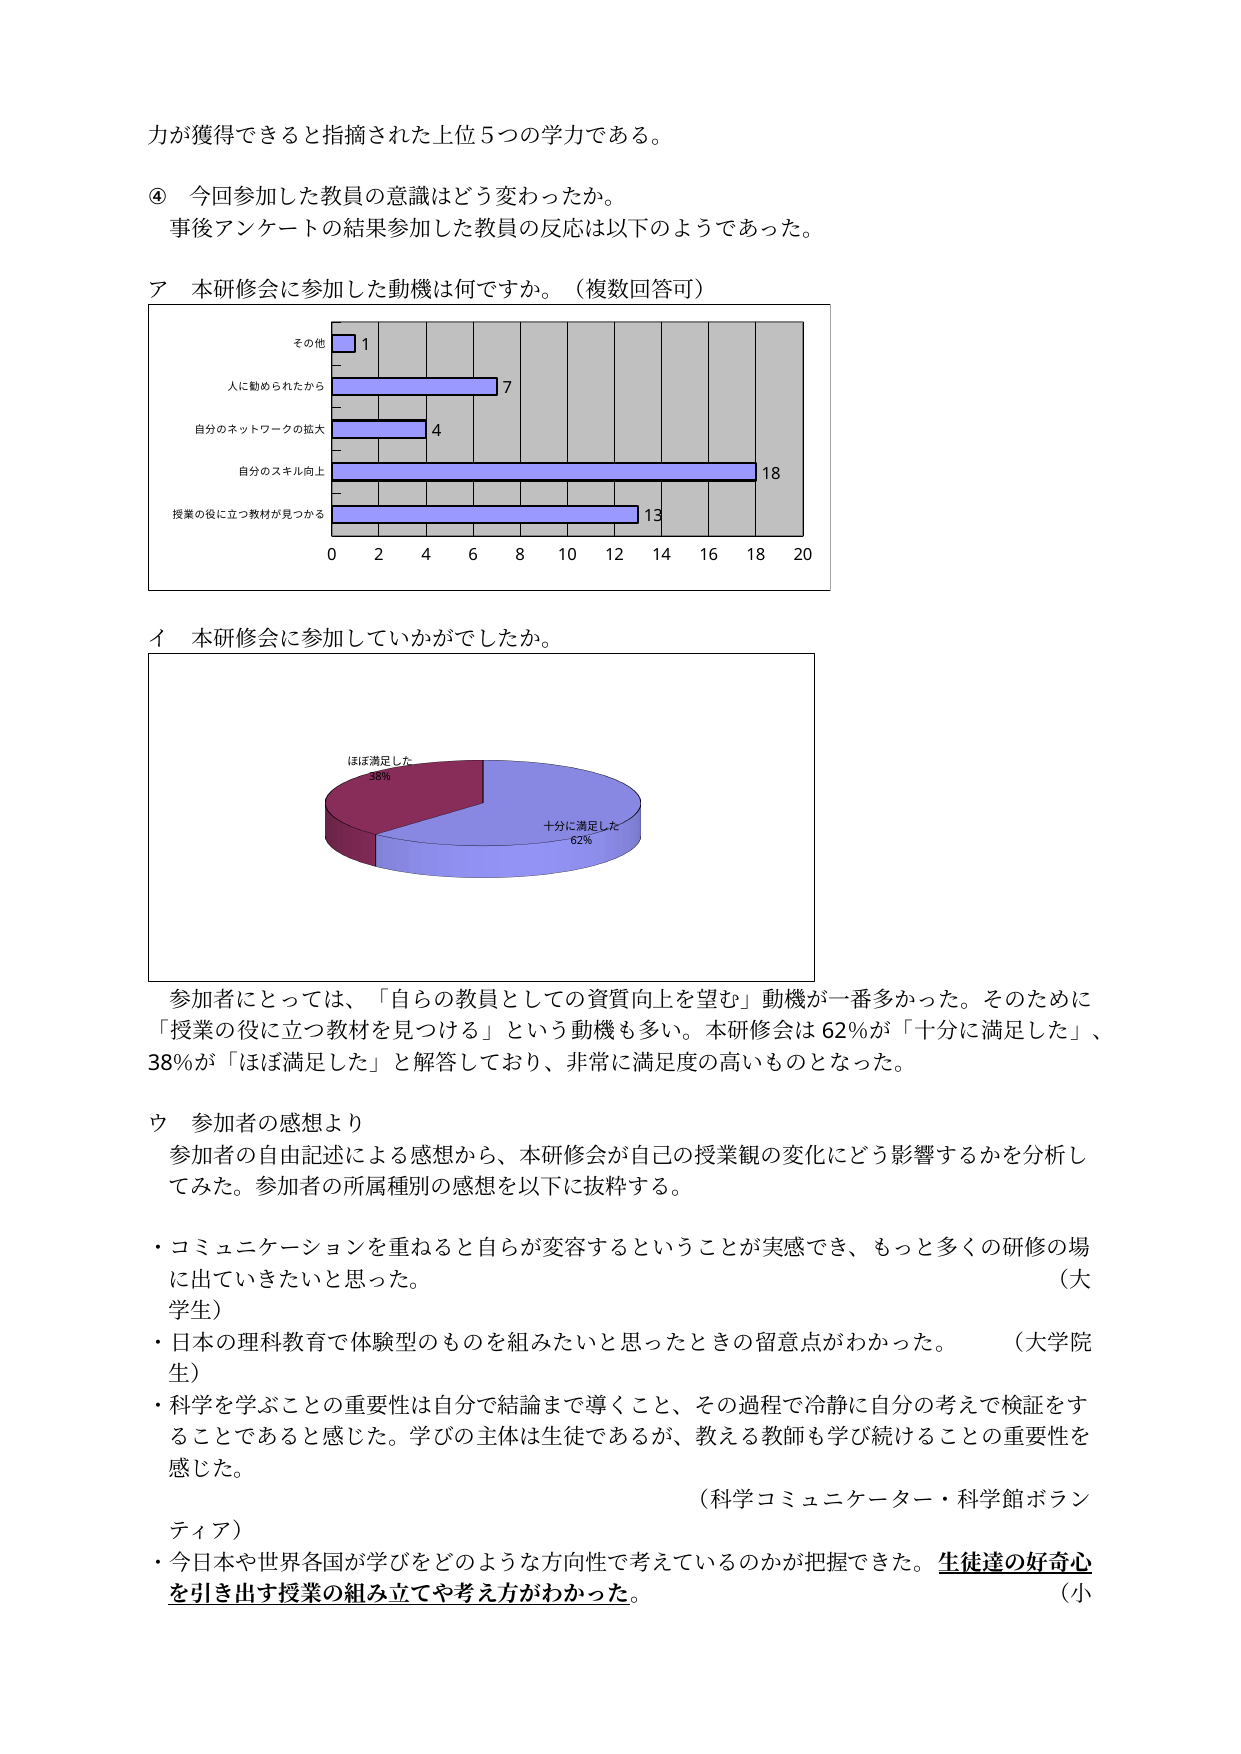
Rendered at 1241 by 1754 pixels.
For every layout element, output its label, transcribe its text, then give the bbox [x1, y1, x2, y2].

text ・科学を学ぶことの重要性は自分で結論まで導くこと、その過程で冷静に自分の考えで検証をすることであると感じた。学びの主体は生徒であるが、教える教師も学び続けることの重要性を感じた。 [148, 1388, 1092, 1482]
text ④ 今回参加した教員の意識はどう変わったか。 [148, 179, 1092, 211]
text 参加者の自由記述による感想から、本研修会が自己の授業観の変化にどう影響するかを分析してみた。参加者の所属種別の感想を以下に抜粋する。 [148, 1138, 1092, 1201]
text ・日本の理科教育で体験型のものを組みたいと思ったときの留意点がわかった。 （大学院生） [148, 1325, 1092, 1388]
text イ 本研修会に参加していかがでしたか。 [148, 621, 1092, 652]
text 参加者にとっては、「自らの教員としての資質向上を望む」動機が一番多かった。そのために「授業の役に立つ教材を見つける」という動機も多い。本研修会は62％が「十分に満足した」、38％が「ほぼ満足した」と解答しており、非常に満足度の高いものとなった。 [148, 982, 1092, 1077]
text ・コミュニケーションを重ねると自らが変容するということが実感でき、もっと多くの研修の場に出ていきたいと思った。 （大学生） [148, 1231, 1092, 1325]
text ア 本研修会に参加した動機は何ですか。（複数回答可） [148, 272, 1092, 304]
text ウ 参加者の感想より [148, 1106, 1092, 1138]
text 事後アンケートの結果参加した教員の反応は以下のようであった。 [148, 211, 1092, 242]
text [148, 1545, 1092, 1608]
text （科学コミュニケーター・科学館ボランティア） [148, 1482, 1092, 1545]
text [148, 118, 1092, 149]
